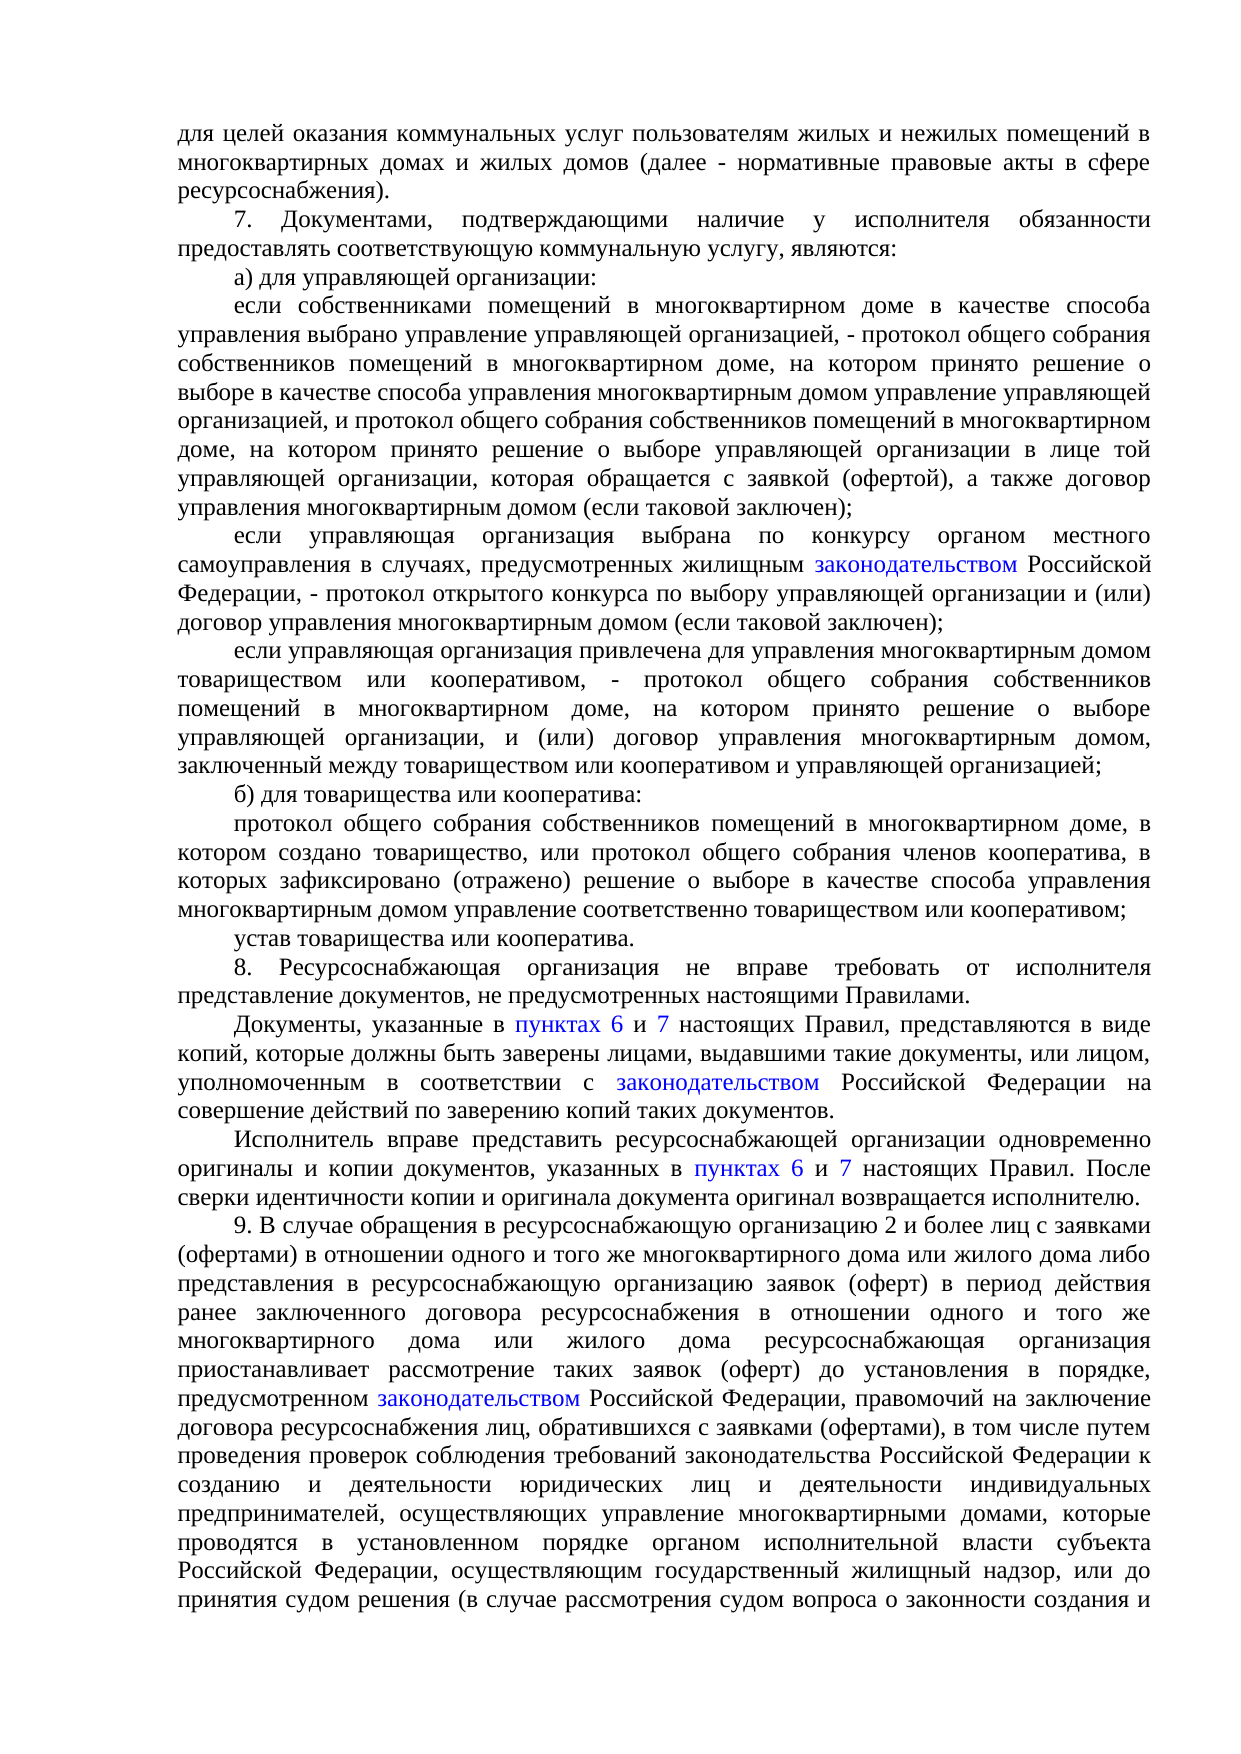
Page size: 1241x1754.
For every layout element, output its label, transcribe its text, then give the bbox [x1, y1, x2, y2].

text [177, 118, 1152, 204]
text Исполнитель вправе представить ресурсоснабжающей организации одновременно оригиналы и копии документов, указанных в пунктах 6 и 7 настоящих Правил. После сверки идентичности копии и оригинала документа оригинал возвращается исполнителю. [177, 1124, 1152, 1211]
text устав товарищества или кооператива. [177, 923, 1152, 952]
text б) для товарищества или кооператива: [177, 779, 1152, 808]
text если собственниками помещений в многоквартирном доме в качестве способа управления выбрано управление управляющей организацией, - протокол общего собрания собственников помещений в многоквартирном доме, на котором принято решение о выборе в качестве способа управления многоквартирным домом управление управляющей организацией, и протокол общего собрания собственников помещений в многоквартирном доме, на котором принято решение о выборе управляющей организации в лице той управляющей организации, которая обращается с заявкой (офертой), а также договор управления многоквартирным домом (если таковой заключен); [177, 291, 1152, 521]
text 8. Ресурсоснабжающая организация не вправе требовать от исполнителя представление документов, не предусмотренных настоящими Правилами. [177, 952, 1152, 1009]
text если управляющая организация выбрана по конкурсу органом местного самоуправления в случаях, предусмотренных жилищным законодательством Российской Федерации, - протокол открытого конкурса по выбору управляющей организации и (или) договор управления многоквартирным домом (если таковой заключен); [177, 521, 1152, 636]
text а) для управляющей организации: [177, 262, 1152, 291]
text протокол общего собрания собственников помещений в многоквартирном доме, в котором создано товарищество, или протокол общего собрания членов кооператива, в которых зафиксировано (отражено) решение о выборе в качестве способа управления многоквартирным домом управление соответственно товариществом или кооперативом; [177, 808, 1152, 923]
text Документы, указанные в пунктах 6 и 7 настоящих Правил, представляются в виде копий, которые должны быть заверены лицами, выдавшими такие документы, или лицом, уполномоченным в соответствии с законодательством Российской Федерации на совершение действий по заверению копий таких документов. [177, 1009, 1152, 1124]
text 7. Документами, подтверждающими наличие у исполнителя обязанности предоставлять соответствующую коммунальную услугу, являются: [177, 204, 1152, 262]
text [177, 1211, 1152, 1613]
text если управляющая организация привлечена для управления многоквартирным домом товариществом или кооперативом, - протокол общего собрания собственников помещений в многоквартирном доме, на котором принято решение о выборе управляющей организации, и (или) договор управления многоквартирным домом, заключенный между товариществом или кооперативом и управляющей организацией; [177, 636, 1152, 779]
